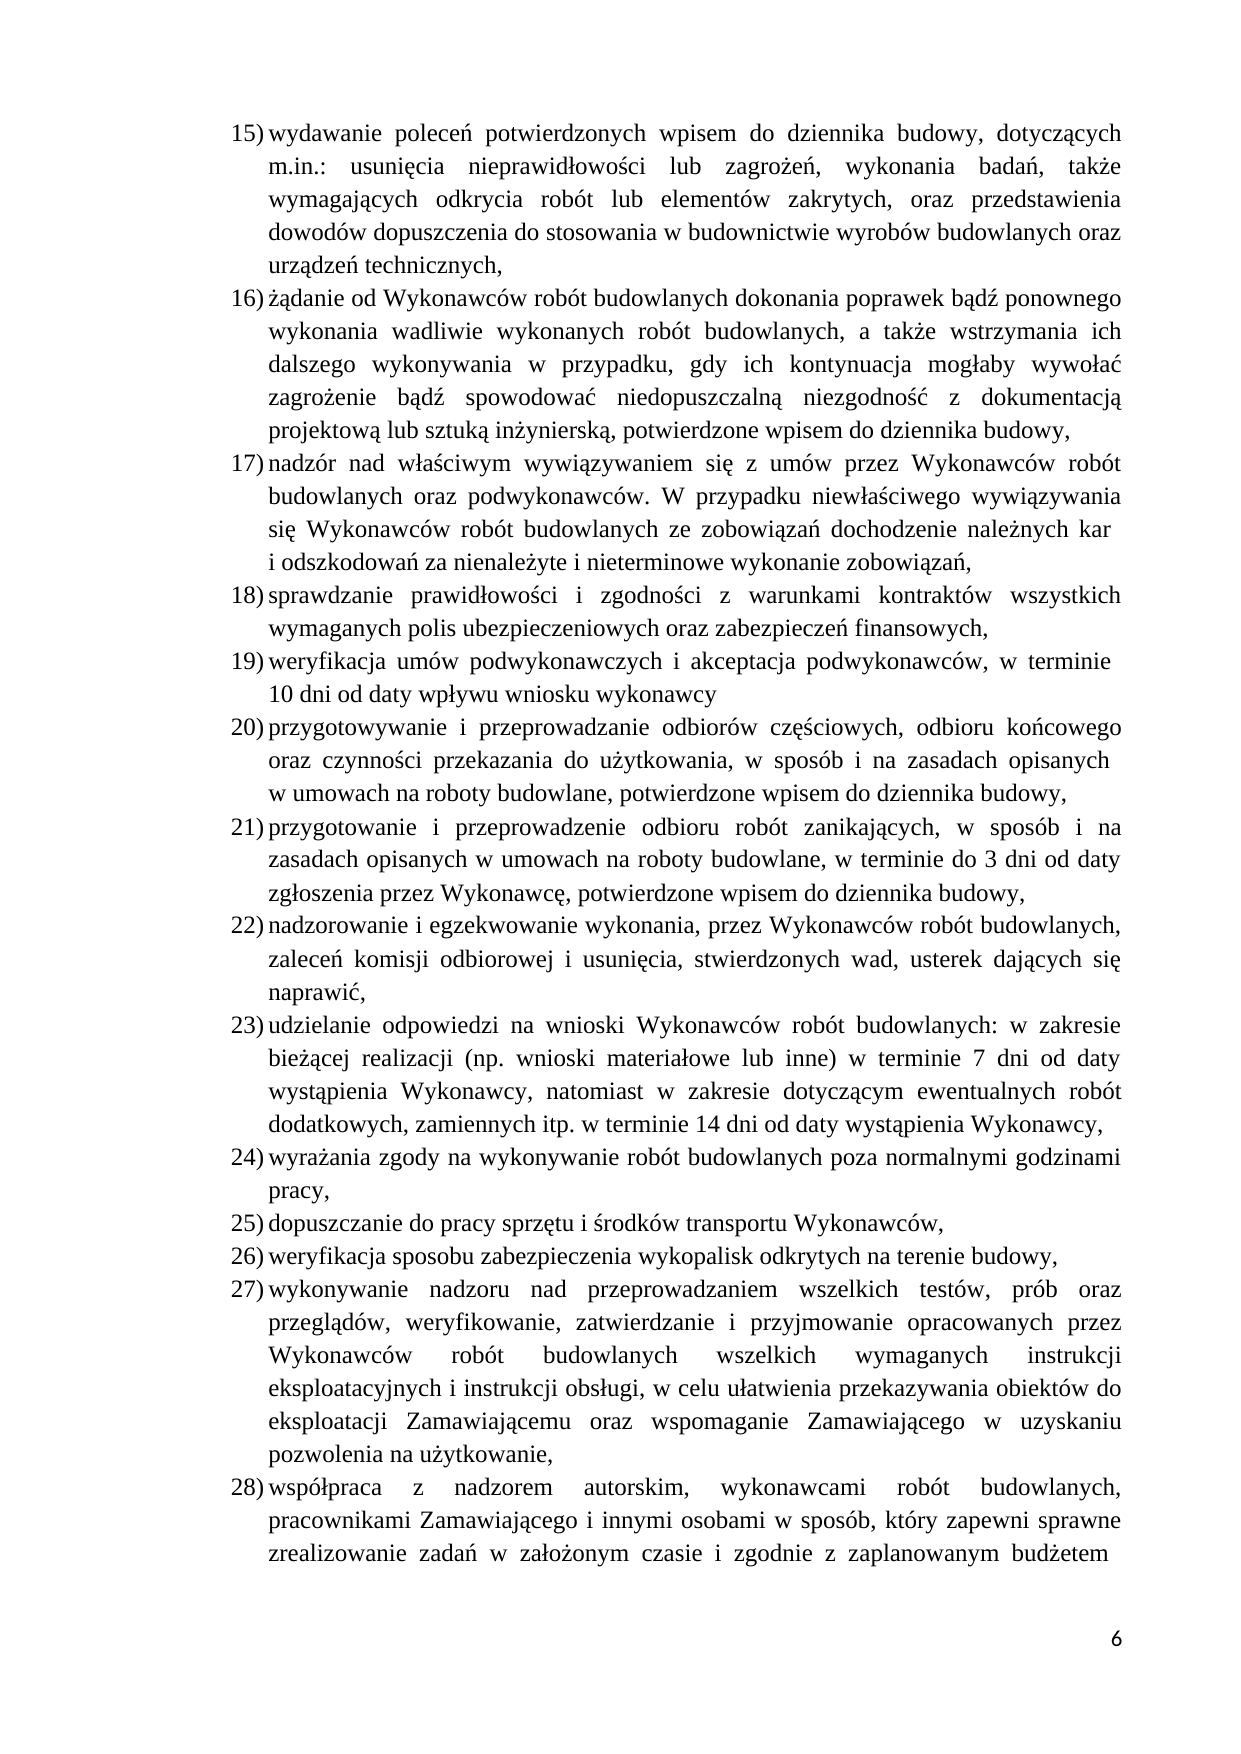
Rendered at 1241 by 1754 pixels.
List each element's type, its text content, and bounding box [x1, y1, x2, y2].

list przygotowanie i przeprowadzenie odbioru robót zanikających, w sposób i na zasadach opisanych w umowach na roboty budowlane, w terminie do 3 dni od daty zgłoszenia przez Wykonawcę, potwierdzone wpisem do dziennika budowy, [231, 812, 1122, 906]
list dopuszczanie do pracy sprzętu i środków transportu Wykonawców, [231, 1208, 1122, 1237]
list wydawanie poleceń potwierdzonych wpisem do dziennika budowy, dotyczących m.in.: usunięcia nieprawidłowości lub zagrożeń, wykonania badań, także wymagających odkrycia robót lub elementów zakrytych, oraz przedstawienia dowodów dopuszczenia do stosowania w budownictwie wyrobów budowlanych oraz urządzeń technicznych, [231, 118, 1122, 279]
list żądanie od Wykonawców robót budowlanych dokonania poprawek bądź ponownego wykonania wadliwie wykonanych robót budowlanych, a także wstrzymania ich dalszego wykonywania w przypadku, gdy ich kontynuacja mogłaby wywołać zagrożenie bądź spowodować niedopuszczalną niezgodność z dokumentacją projektową lub sztuką inżynierską, potwierdzone wpisem do dziennika budowy, [231, 283, 1122, 444]
list nadzór nad właściwym wywiązywaniem się z umów przez Wykonawców robót budowlanych oraz podwykonawców. W przypadku niewłaściwego wywiązywania się Wykonawców robót budowlanych ze zobowiązań dochodzenie należnych kar i odszkodowań za nienależyte i nieterminowe wykonanie zobowiązań, [231, 448, 1122, 576]
list sprawdzanie prawidłowości i zgodności z warunkami kontraktów wszystkich wymaganych polis ubezpieczeniowych oraz zabezpieczeń finansowych, [231, 580, 1122, 642]
list wyrażania zgody na wykonywanie robót budowlanych poza normalnymi godzinami pracy, [231, 1142, 1122, 1203]
list nadzorowanie i egzekwowanie wykonania, przez Wykonawców robót budowlanych, zaleceń komisji odbiorowej i usunięcia, stwierdzonych wad, usterek dających się naprawić, [231, 911, 1122, 1005]
list weryfikacja sposobu zabezpieczenia wykopalisk odkrytych na terenie budowy, [231, 1241, 1122, 1269]
list weryfikacja umów podwykonawczych i akceptacja podwykonawców, w terminie 10 dni od daty wpływu wniosku wykonawcy [231, 646, 1122, 708]
list wykonywanie nadzoru nad przeprowadzaniem wszelkich testów, prób oraz przeglądów, weryfikowanie, zatwierdzanie i przyjmowanie opracowanych przez Wykonawców robót budowlanych wszelkich wymaganych instrukcji eksploatacyjnych i instrukcji obsługi, w celu ułatwienia przekazywania obiektów do eksploatacji Zamawiającemu oraz wspomaganie Zamawiającego w uzyskaniu pozwolenia na użytkowanie, [231, 1274, 1122, 1468]
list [231, 1472, 1122, 1567]
list udzielanie odpowiedzi na wnioski Wykonawców robót budowlanych: w zakresie bieżącej realizacji (np. wnioski materiałowe lub inne) w terminie 7 dni od daty wystąpienia Wykonawcy, natomiast w zakresie dotyczącym ewentualnych robót dodatkowych, zamiennych itp. w terminie 14 dni od daty wystąpienia Wykonawcy, [231, 1010, 1122, 1137]
list przygotowywanie i przeprowadzanie odbiorów częściowych, odbioru końcowego oraz czynności przekazania do użytkowania, w sposób i na zasadach opisanych w umowach na roboty budowlane, potwierdzone wpisem do dziennika budowy, [231, 712, 1122, 807]
